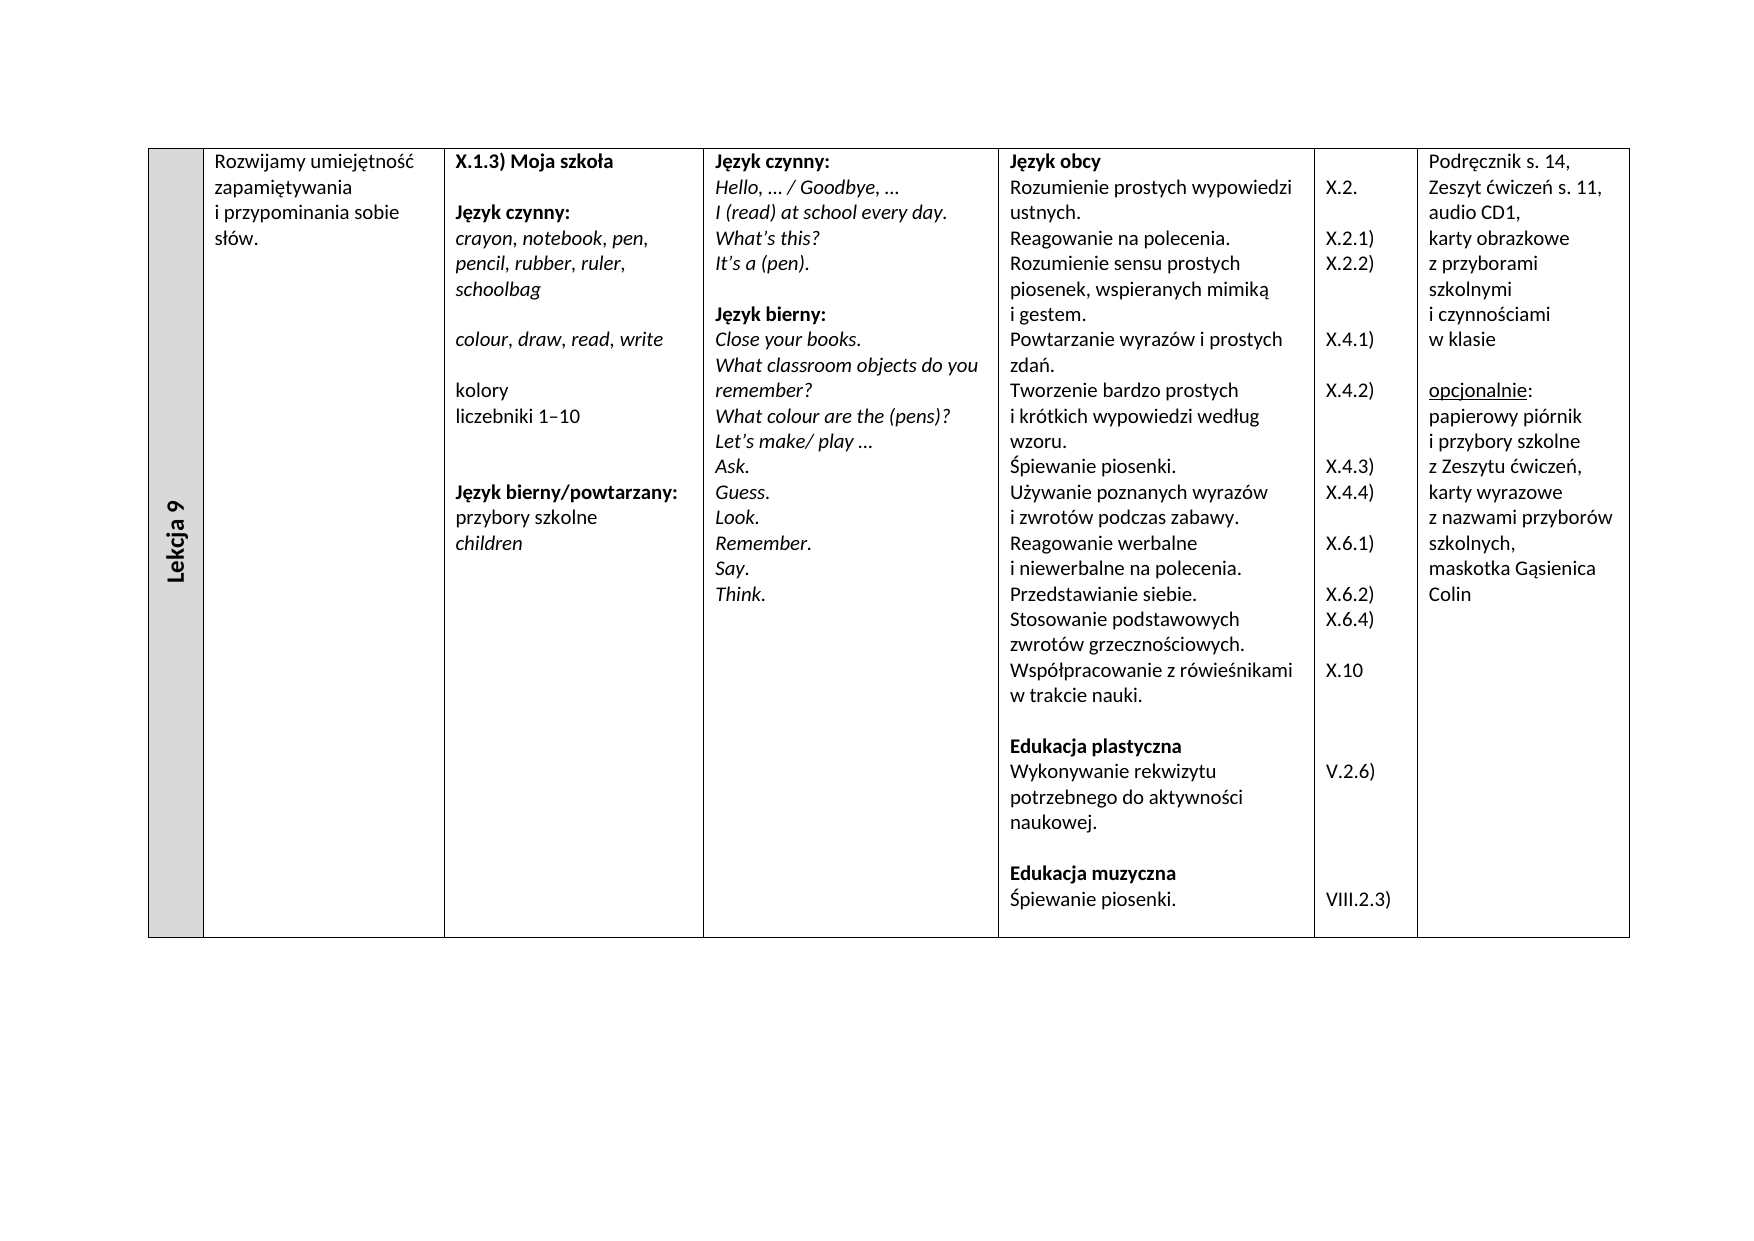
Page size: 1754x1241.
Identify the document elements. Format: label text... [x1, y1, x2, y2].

table_cell X.1.3) Moja szkoła Język czynny: crayon, notebook, pen, pencil, rubber, ruler, schoolbag colour, draw, read, write kolory liczebniki 1–10 Język bierny/powtarzany: przybory szkolne children [445, 149, 703, 937]
table_cell Lekcja 9 [149, 149, 203, 937]
table_cell X.2. X.2.1) X.2.2) X.4.1) X.4.2) X.4.3) X.4.4) X.6.1) X.6.2) X.6.4) X.10 V.2.6) VIII.2.3) [1315, 149, 1417, 937]
table_cell Język obcy Rozumienie prostych wypowiedzi ustnych. Reagowanie na polecenia. Rozumienie sensu prostych piosenek, wspieranych mimiką i gestem. Powtarzanie wyrazów i prostych zdań. Tworzenie bardzo prostych i krótkich wypowiedzi według wzoru. Śpiewanie piosenki. Używanie poznanych wyrazów i zwrotów podczas zabawy. Reagowanie werbalne i niewerbalne na polecenia. Przedstawianie siebie. Stosowanie podstawowych zwrotów grzecznościowych. Współpracowanie z rówieśnikami w trakcie nauki. Edukacja plastyczna Wykonywanie rekwizytu potrzebnego do aktywności naukowej. Edukacja muzyczna Śpiewanie piosenki. [999, 149, 1314, 937]
table_cell Rozwijamy umiejętność zapamiętywania i przypominania sobie słów. [204, 149, 444, 937]
table_cell Język czynny: Hello, … / Goodbye, … I (read) at school every day. What’s this? It’s a (pen). Język bierny: Close your books. What classroom objects do you remember? What colour are the (pens)? Let’s make/ play … Ask. Guess. Look. Remember. Say. Think. [704, 149, 998, 937]
table_cell Podręcznik s. 14, Zeszyt ćwiczeń s. 11, audio CD1, karty obrazkowe z przyborami szkolnymi i czynnościami w klasie opcjonalnie: papierowy piórnik i przybory szkolne z Zeszytu ćwiczeń, karty wyrazowe z nazwami przyborów szkolnych, maskotka Gąsienica Colin [1418, 149, 1629, 937]
